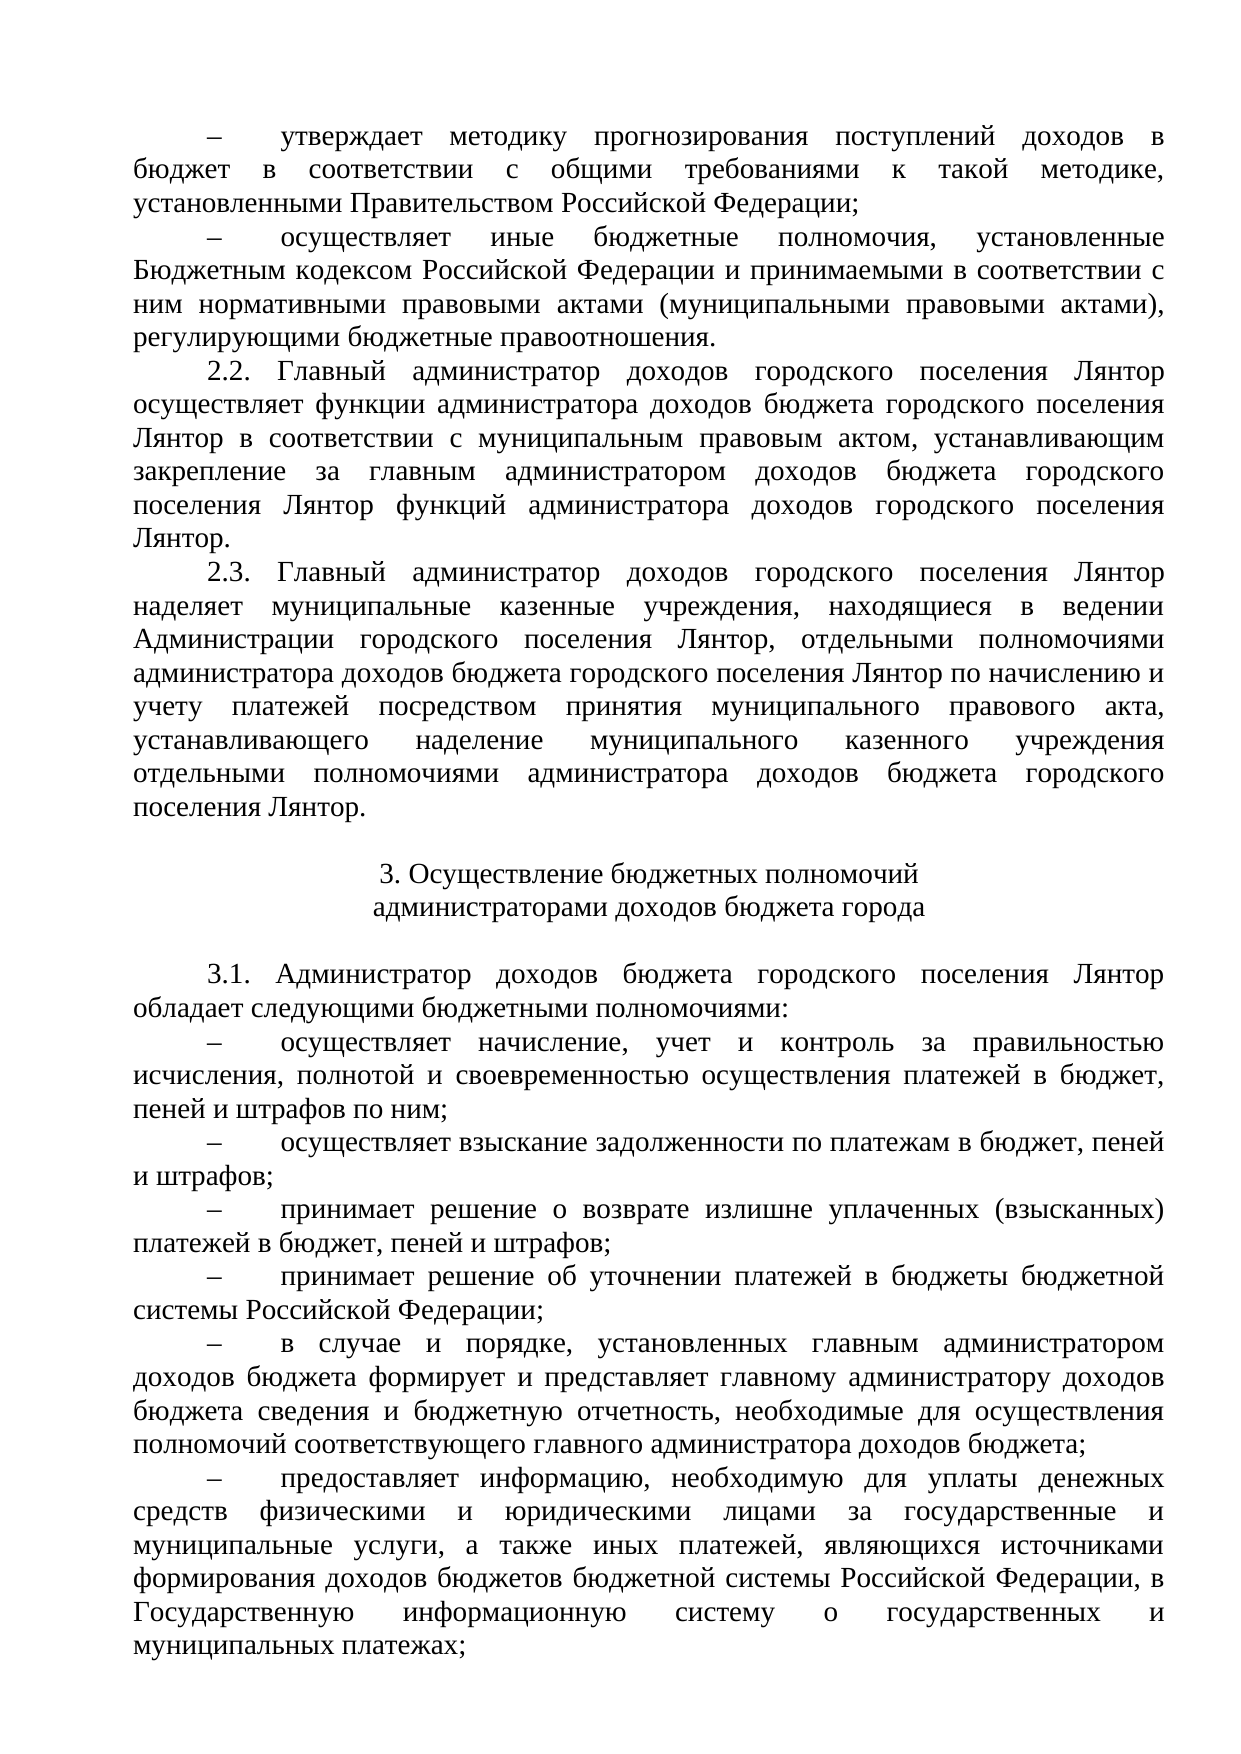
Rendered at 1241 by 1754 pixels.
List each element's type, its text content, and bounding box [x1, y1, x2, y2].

text 2.3. Главный администратор доходов городского поселения Лянтор наделяет муниципальные казенные учреждения, находящиеся в ведении Администрации городского поселения Лянтор, отдельными полномочиями администратора доходов бюджета городского поселения Лянтор по начислению и учету платежей посредством принятия муниципального правового акта, устанавливающего наделение муниципального казенного учреждения отдельными полномочиями администратора доходов бюджета городского поселения Лянтор. [133, 554, 1165, 822]
list осуществляет иные бюджетные полномочия, установленные Бюджетным кодексом Российской Федерации и принимаемыми в соответствии с ним нормативными правовыми актами (муниципальными правовыми актами), регулирующими бюджетные правоотношения. [133, 219, 1165, 353]
list утверждает методику прогнозирования поступлений доходов в бюджет в соответствии с общими требованиями к такой методике, установленными Правительством Российской Федерации; [133, 118, 1165, 219]
list предоставляет информацию, необходимую для уплаты денежных средств физическими и юридическими лицами за государственные и муниципальные услуги, а также иных платежей, являющихся источниками формирования доходов бюджетов бюджетной системы Российской Федерации, в Государственную информационную систему о государственных и муниципальных платежах; [133, 1460, 1165, 1661]
text 2.2. Главный администратор доходов городского поселения Лянтор осуществляет функции администратора доходов бюджета городского поселения Лянтор в соответствии с муниципальным правовым актом, устанавливающим закрепление за главным администратором доходов бюджета городского поселения Лянтор функций администратора доходов городского поселения Лянтор. [133, 353, 1165, 554]
list принимает решение об уточнении платежей в бюджеты бюджетной системы Российской Федерации; [133, 1258, 1165, 1326]
list осуществляет начисление, учет и контроль за правильностью исчисления, полнотой и своевременностью осуществления платежей в бюджет, пеней и штрафов по ним; [133, 1024, 1165, 1124]
list осуществляет взыскание задолженности по платежам в бюджет, пеней и штрафов; [133, 1124, 1165, 1191]
list принимает решение о возврате излишне уплаченных (взысканных) платежей в бюджет, пеней и штрафов; [133, 1191, 1165, 1258]
text администраторами доходов бюджета города [133, 889, 1165, 923]
list 3.1. Администратор доходов бюджета городского поселения Лянтор обладает следующими бюджетными полномочиями: [133, 957, 1165, 1024]
text 3. Осуществление бюджетных полномочий [133, 856, 1165, 889]
list в случае и порядке, установленных главным администратором доходов бюджета формирует и представляет главному администратору доходов бюджета сведения и бюджетную отчетность, необходимые для осуществления полномочий соответствующего главного администратора доходов бюджета; [133, 1326, 1165, 1460]
